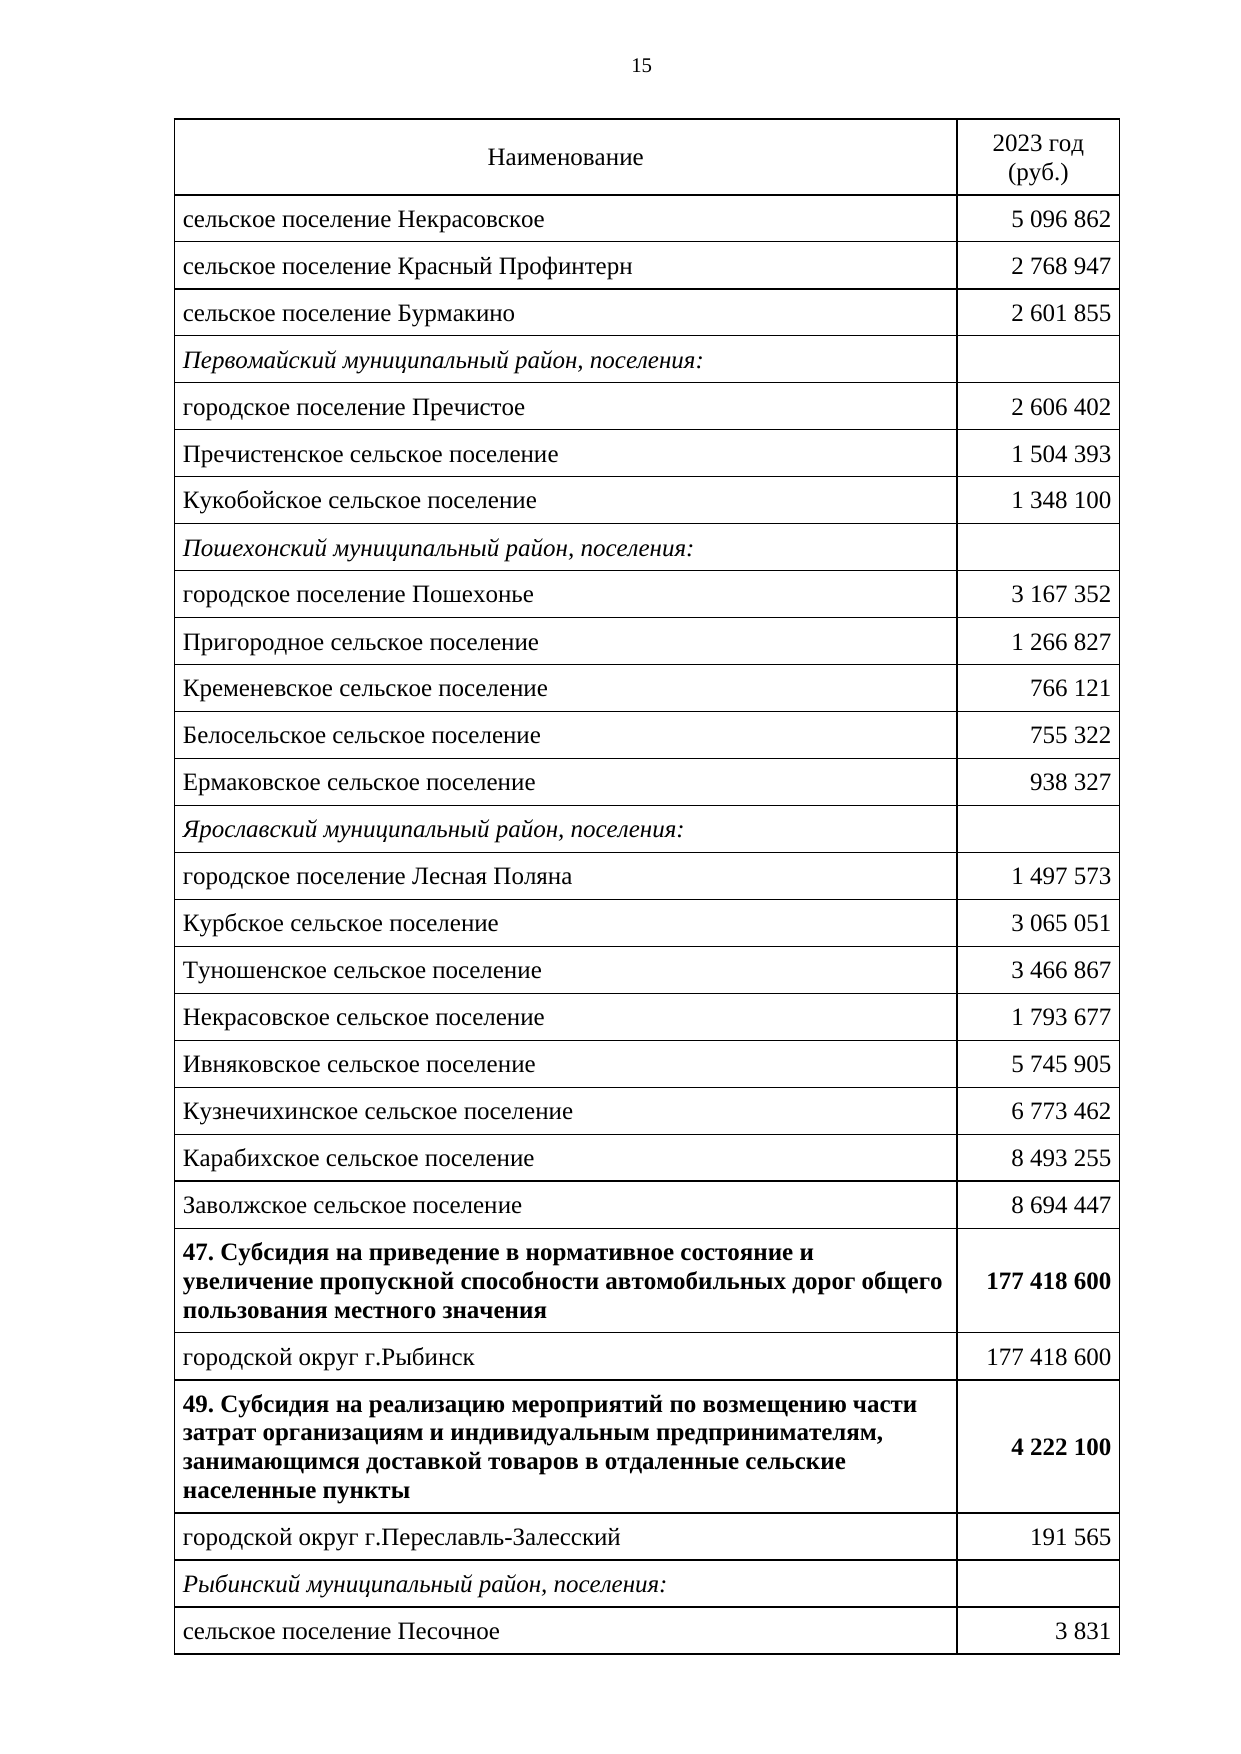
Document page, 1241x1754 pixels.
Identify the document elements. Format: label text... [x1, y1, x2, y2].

table_cell 2 768 947 [958, 242, 1119, 288]
table_cell Пречистенское сельское поселение [175, 430, 956, 476]
table_cell [958, 1561, 1119, 1606]
table_cell 177 418 600 [958, 1333, 1119, 1379]
table_cell Кукобойское сельское поселение [175, 477, 956, 523]
table_cell Первомайский муниципальный район, поселения: [175, 336, 956, 382]
table_header Наименование [175, 120, 956, 194]
table_cell Ивняковское сельское поселение [175, 1041, 956, 1086]
table_cell сельское поселение Некрасовское [175, 196, 956, 241]
table_cell городское поселение Лесная Поляна [175, 853, 956, 898]
table_cell сельское поселение Красный Профинтерн [175, 242, 956, 288]
table_cell 1 266 827 [958, 618, 1119, 664]
table_cell 1 497 573 [958, 853, 1119, 898]
table_cell Карабихское сельское поселение [175, 1135, 956, 1180]
table_cell Пригородное сельское поселение [175, 618, 956, 664]
table_cell [958, 524, 1119, 570]
table_cell 938 327 [958, 759, 1119, 804]
table_cell 755 322 [958, 712, 1119, 758]
table_cell 8 694 447 [958, 1182, 1119, 1227]
table_cell сельское поселение Бурмакино [175, 290, 956, 335]
table_cell 3 167 352 [958, 571, 1119, 617]
table_cell 8 493 255 [958, 1135, 1119, 1180]
table_cell Курбское сельское поселение [175, 900, 956, 946]
table_cell Рыбинский муниципальный район, поселения: [175, 1561, 956, 1606]
table_cell Туношенское сельское поселение [175, 947, 956, 992]
table_cell 6 773 462 [958, 1088, 1119, 1133]
table_cell Заволжское сельское поселение [175, 1182, 956, 1227]
table_header 2023 год (руб.) [958, 120, 1119, 194]
table_cell 3 831 [958, 1608, 1119, 1653]
table_cell 191 565 [958, 1514, 1119, 1559]
table_cell [958, 336, 1119, 382]
table_cell 3 466 867 [958, 947, 1119, 992]
table_cell Кузнечихинское сельское поселение [175, 1088, 956, 1133]
table_cell 2 601 855 [958, 290, 1119, 335]
table_cell 5 096 862 [958, 196, 1119, 241]
table_cell Ермаковское сельское поселение [175, 759, 956, 804]
table_cell Кременевское сельское поселение [175, 665, 956, 711]
table_cell 2 606 402 [958, 383, 1119, 429]
table_cell Некрасовское сельское поселение [175, 994, 956, 1039]
table_cell городской округ г.Переславль-Залесский [175, 1514, 956, 1559]
table_cell 1 348 100 [958, 477, 1119, 523]
table_cell 3 065 051 [958, 900, 1119, 946]
table_cell 766 121 [958, 665, 1119, 711]
table_cell городской округ г.Рыбинск [175, 1333, 956, 1379]
table_cell 5 745 905 [958, 1041, 1119, 1086]
table_cell Пошехонский муниципальный район, поселения: [175, 524, 956, 570]
table_cell Ярославский муниципальный район, поселения: [175, 806, 956, 852]
table_cell городское поселение Пречистое [175, 383, 956, 429]
table_cell сельское поселение Песочное [175, 1608, 956, 1653]
table_cell [958, 806, 1119, 852]
table_cell 1 793 677 [958, 994, 1119, 1039]
table_cell городское поселение Пошехонье [175, 571, 956, 617]
table_cell Белосельское сельское поселение [175, 712, 956, 758]
table_cell 177 418 600 [958, 1229, 1119, 1332]
table_cell 49. Субсидия на реализацию мероприятий по возмещению части затрат организациям и индивидуальным предпринимателям, занимающимся доставкой товаров в отдаленные сельские населенные пункты [175, 1381, 956, 1512]
table_cell 47. Субсидия на приведение в нормативное состояние и увеличение пропускной способности автомобильных дорог общего пользования местного значения [175, 1229, 956, 1332]
table_cell 1 504 393 [958, 430, 1119, 476]
table_cell 4 222 100 [958, 1381, 1119, 1512]
